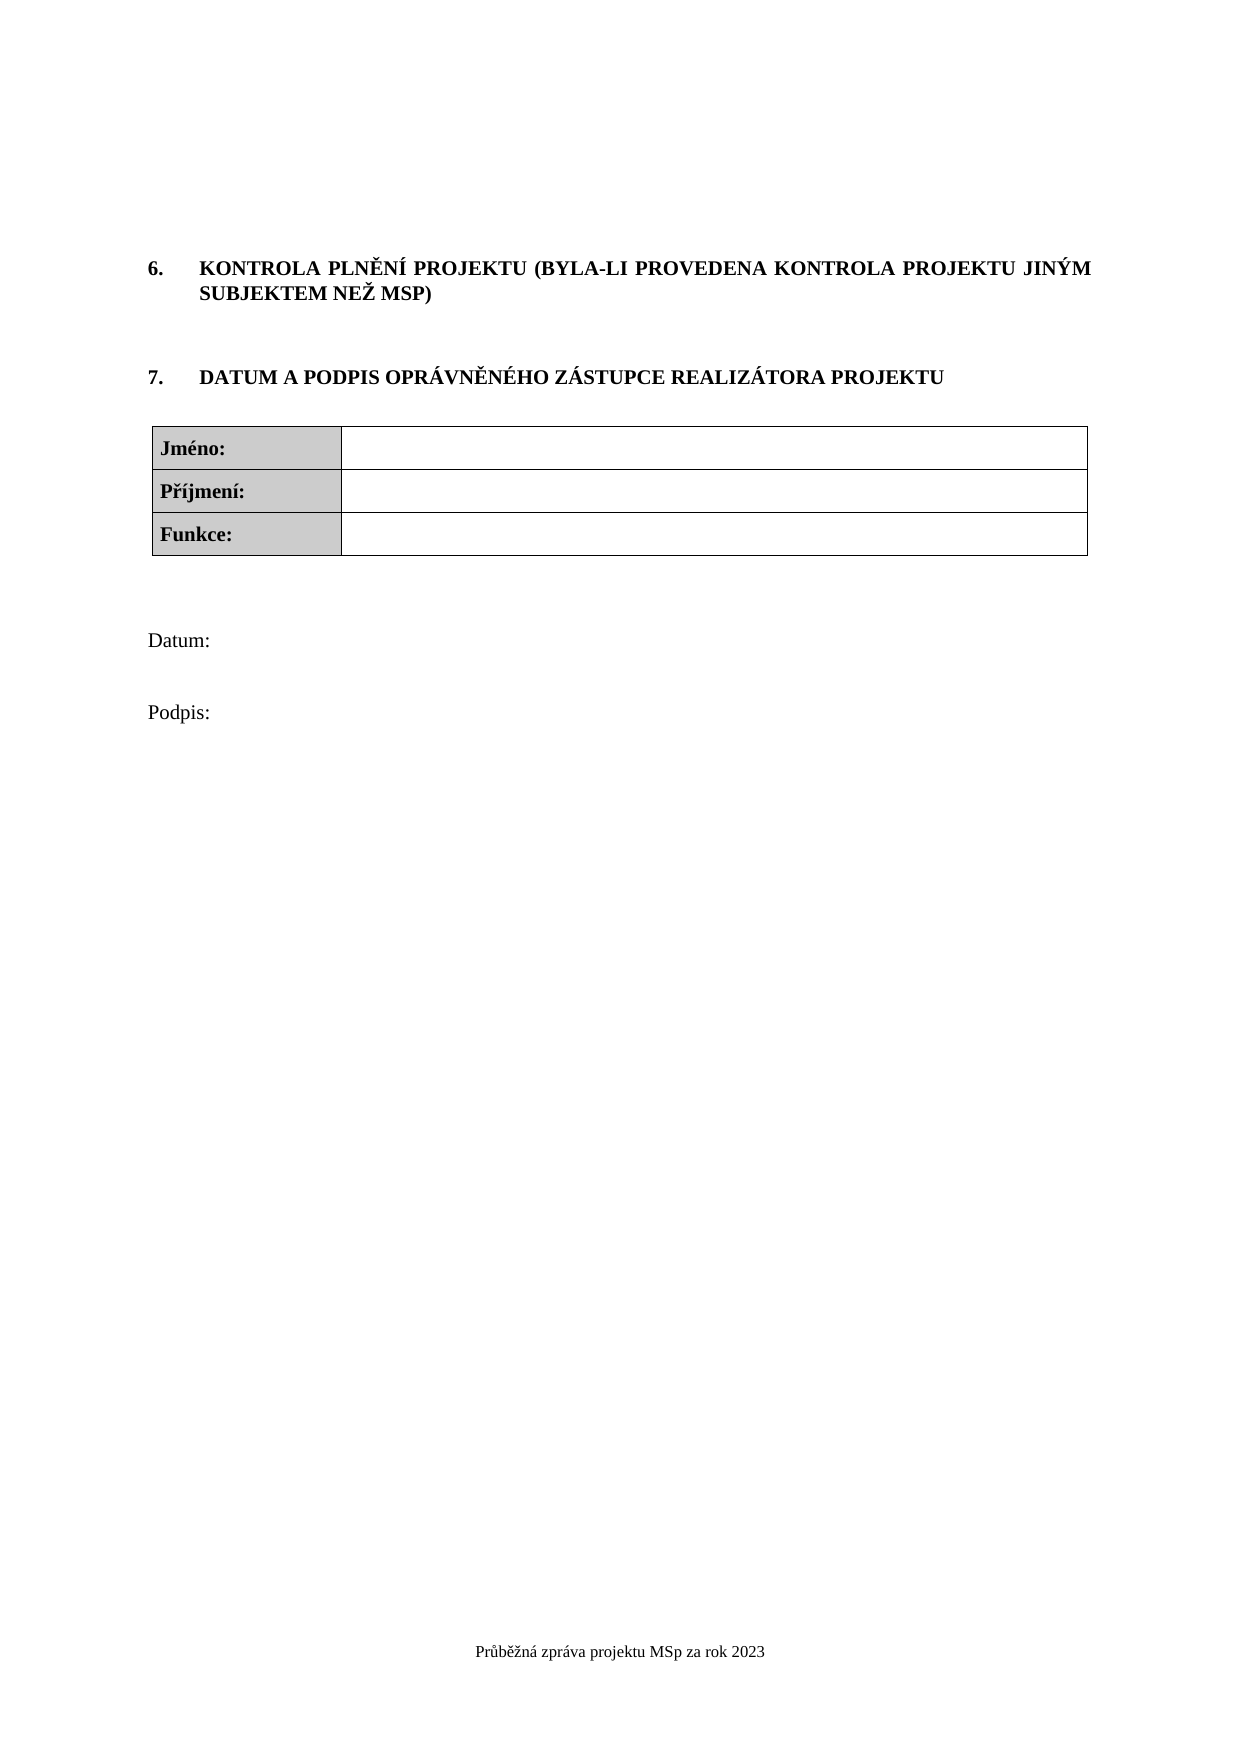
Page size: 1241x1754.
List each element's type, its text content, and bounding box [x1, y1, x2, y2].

text Datum: [148, 628, 1093, 652]
text Podpis: [148, 700, 1093, 724]
subtitle Datum a Podpis oprávněného zástupce realizátora projektu [148, 365, 1093, 389]
table_cell Příjmení: [153, 470, 341, 512]
table_cell Funkce: [153, 513, 341, 555]
table_cell [342, 513, 1087, 555]
subtitle Kontrola plnění projektu (byla-Li provedena kontrola projektu jiným subjektem než MSp) [148, 256, 1093, 304]
table_header [342, 427, 1087, 469]
table_header Jméno: [153, 427, 341, 469]
table_cell [342, 470, 1087, 512]
